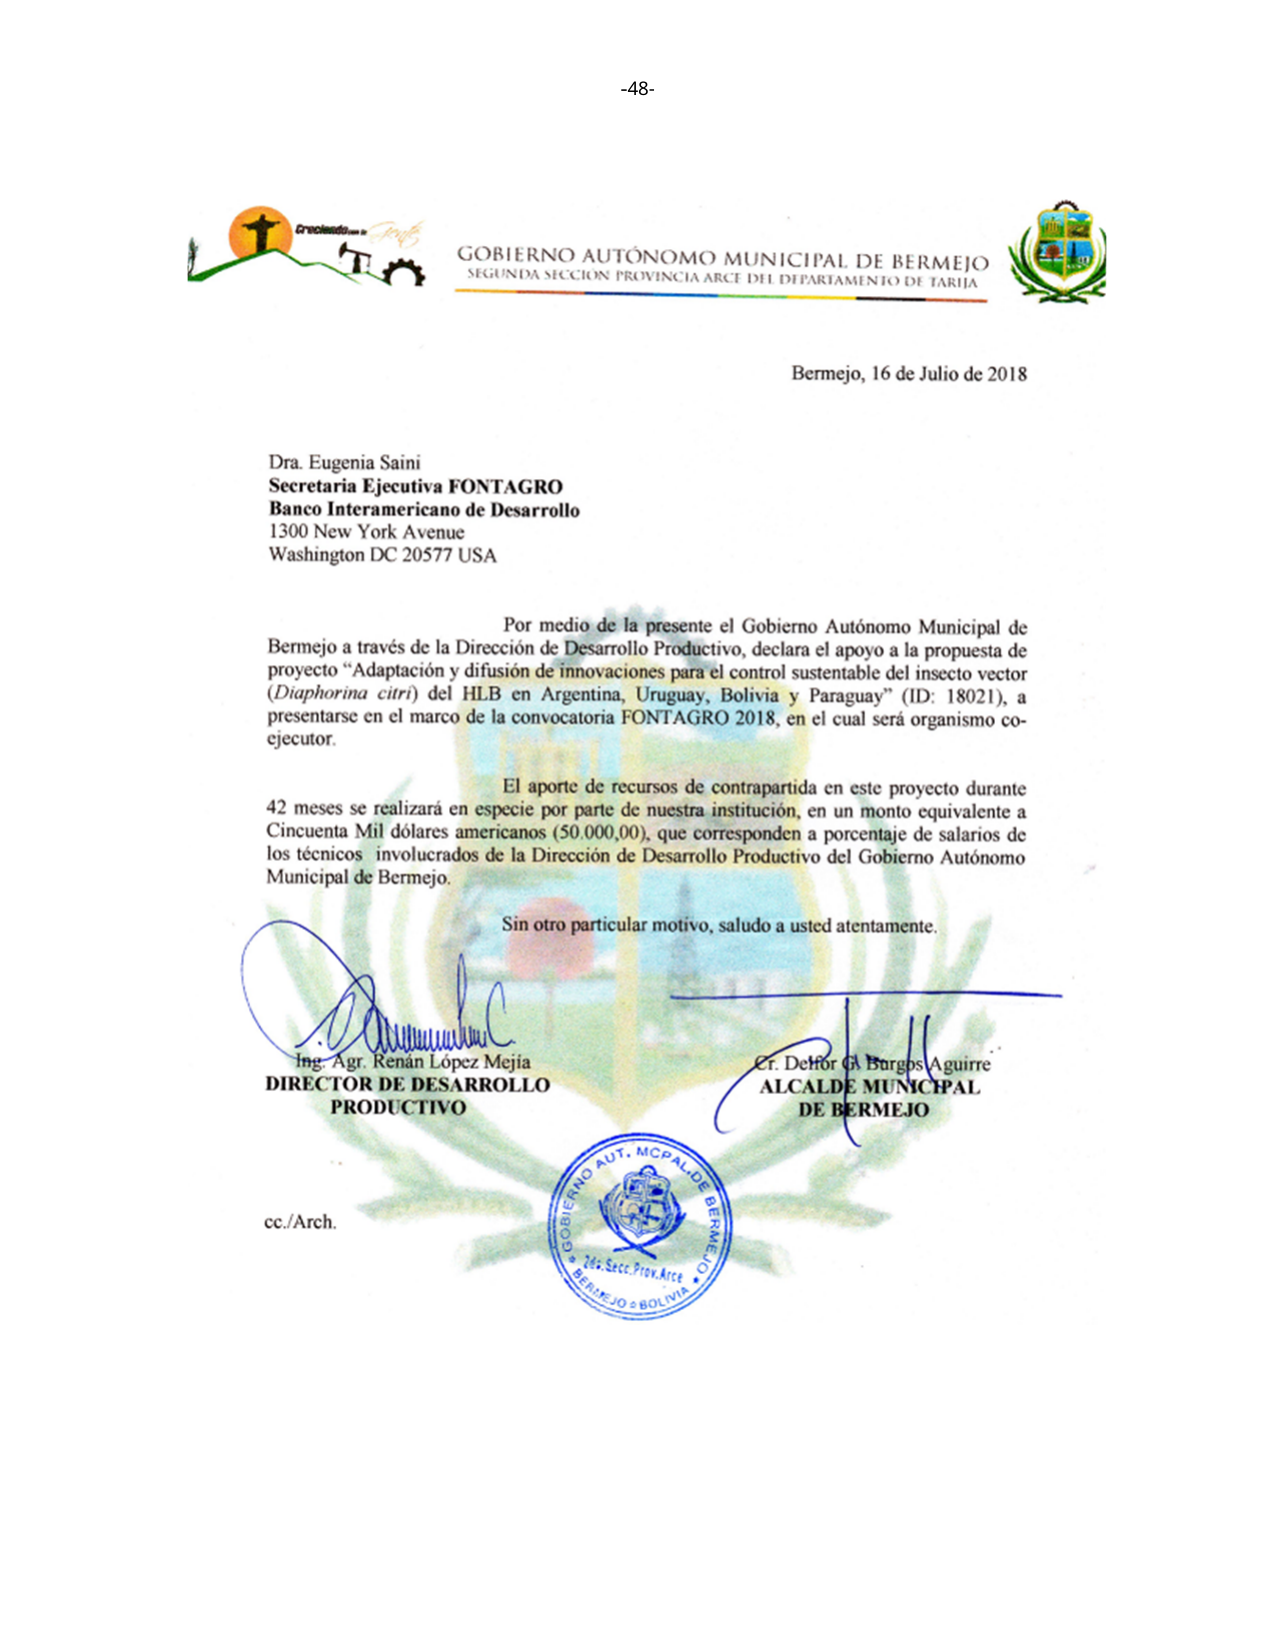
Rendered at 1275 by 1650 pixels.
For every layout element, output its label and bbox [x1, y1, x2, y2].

picture [187, 198, 1107, 1325]
